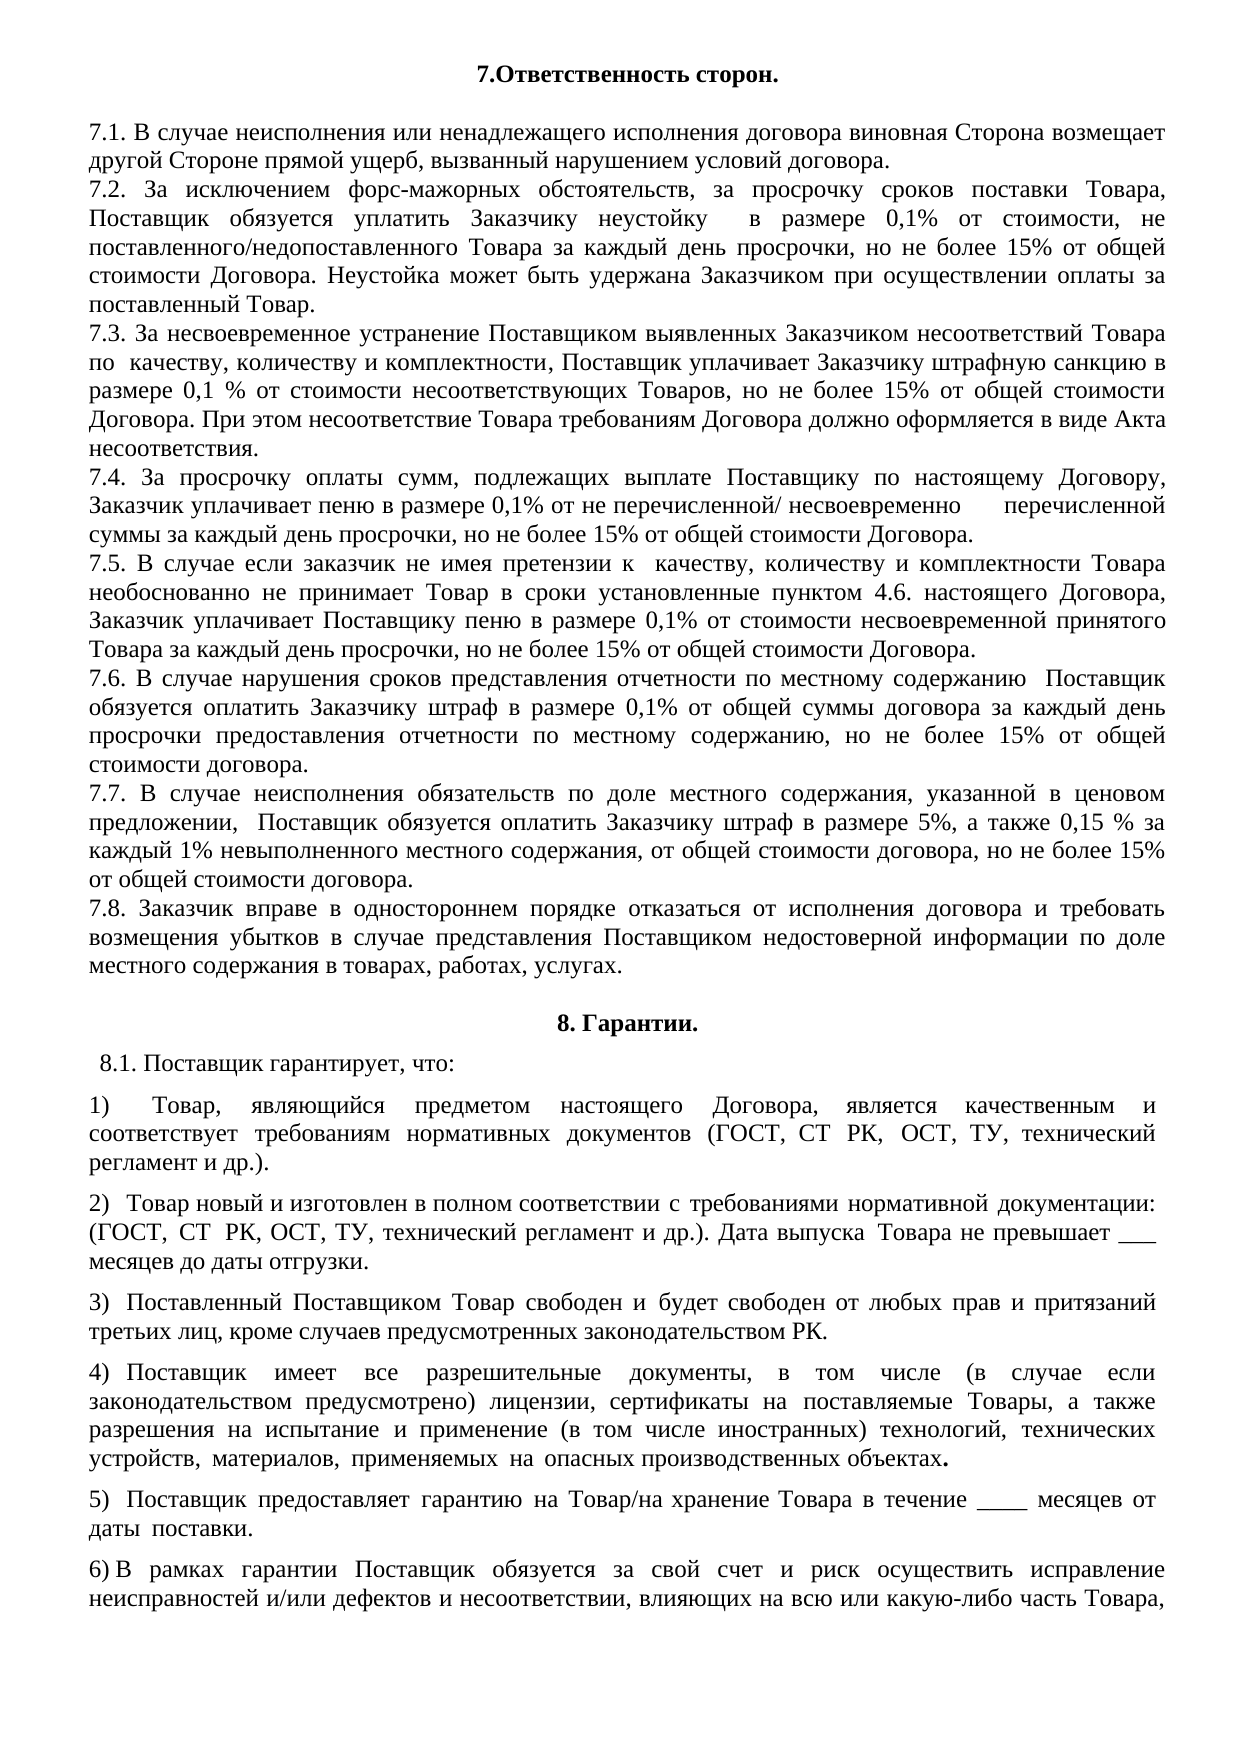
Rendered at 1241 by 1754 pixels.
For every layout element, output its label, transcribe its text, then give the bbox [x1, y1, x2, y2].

text 7.5. В случае если заказчик не имея претензии к качеству, количеству и комплектности Товара необоснованно не принимает Товар в сроки установленные пунктом 4.6. настоящего Договора, Заказчик уплачивает Поставщику пеню в размере 0,1% от стоимости несвоевременной принятого Товара за каждый день просрочки, но не более 15% от общей стоимости Договора. [89, 548, 1167, 663]
text 7.7. В случае неисполнения обязательств по доле местного содержания, указанной в ценовом предложении, Поставщик обязуется оплатить Заказчику штраф в размере 5%, а также 0,15 % за каждый 1% невыполненного местного содержания, от общей стоимости договора, но не более 15% от общей стоимости договора. [89, 778, 1166, 893]
list Поставленный Поставщиком Товар свободен и будет свободен от любых прав и притязаний третьих лиц, кроме случаев предусмотренных законодательством РК. [89, 1287, 1156, 1345]
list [89, 1554, 1166, 1612]
text 7.2. За исключением форс-мажорных обстоятельств, за просрочку сроков поставки Товара, Поставщик обязуется уплатить Заказчику неустойку в размере 0,1% от стоимости, не поставленного/недопоставленного Товара за каждый день просрочки, но не более 15% от общей стоимости Договора. Неустойка может быть удержана Заказчиком при осуществлении оплаты за поставленный Товар. [89, 174, 1167, 318]
list Товар, являющийся предметом настоящего Договора, является качественным и соответствует требованиям нормативных документов (ГОСТ, СТ РК, ОСТ, ТУ, технический регламент и др.). [89, 1090, 1156, 1176]
text 7.1. В случае неисполнения или ненадлежащего исполнения договора виновная Сторона возмещает другой Стороне прямой ущерб, вызванный нарушением условий договора. [89, 117, 1166, 174]
text 7.4. За просрочку оплаты сумм, подлежащих выплате Поставщику по настоящему Договору, Заказчик уплачивает пеню в размере 0,1% от не перечисленной/ несвоевременно перечисленной суммы за каждый день просрочки, но не более 15% от общей стоимости Договора. [89, 462, 1167, 548]
text 7.3. За несвоевременное устранение Поставщиком выявленных Заказчиком несоответствий Товара по качеству, количеству и комплектности, Поставщик уплачивает Заказчику штрафную санкцию в размере 0,1 % от стоимости несоответствующих Товаров, но не более 15% от общей стоимости Договора. При этом несоответствие Товара требованиям Договора должно оформляется в виде Акта несоответствия. [89, 318, 1167, 462]
text 8. Гарантии. [89, 1008, 1166, 1037]
text 7.Ответственность сторон. [89, 59, 1166, 88]
list Поставщик предоставляет гарантию на Товар/на хранение Товара в течение ____ месяцев от даты поставки. [89, 1484, 1156, 1542]
text 8.1. Поставщик гарантирует, что: [99, 1048, 1166, 1077]
list Товар новый и изготовлен в полном соответствии с требованиями нормативной документации: (ГОСТ, СТ РК, ОСТ, ТУ, технический регламент и др.). Дата выпуска Товара не превышает ___ месяцев до даты отгрузки. [89, 1188, 1156, 1275]
text 7.8. Заказчик вправе в одностороннем порядке отказаться от исполнения договора и требовать возмещения убытков в случае представления Поставщиком недостоверной информации по доле местного содержания в товарах, работах, услугах. [89, 893, 1166, 979]
text 7.6. В случае нарушения сроков представления отчетности по местному содержанию Поставщик обязуется оплатить Заказчику штраф в размере 0,1% от общей суммы договора за каждый день просрочки предоставления отчетности по местному содержанию, но не более 15% от общей стоимости договора. [89, 663, 1166, 778]
list Поставщик имеет все разрешительные документы, в том числе (в случае если законодательством предусмотрено) лицензии, сертификаты на поставляемые Товары, а также разрешения на испытание и применение (в том числе иностранных) технологий, технических устройств, материалов, применяемых на опасных производственных объектах. [89, 1357, 1156, 1472]
